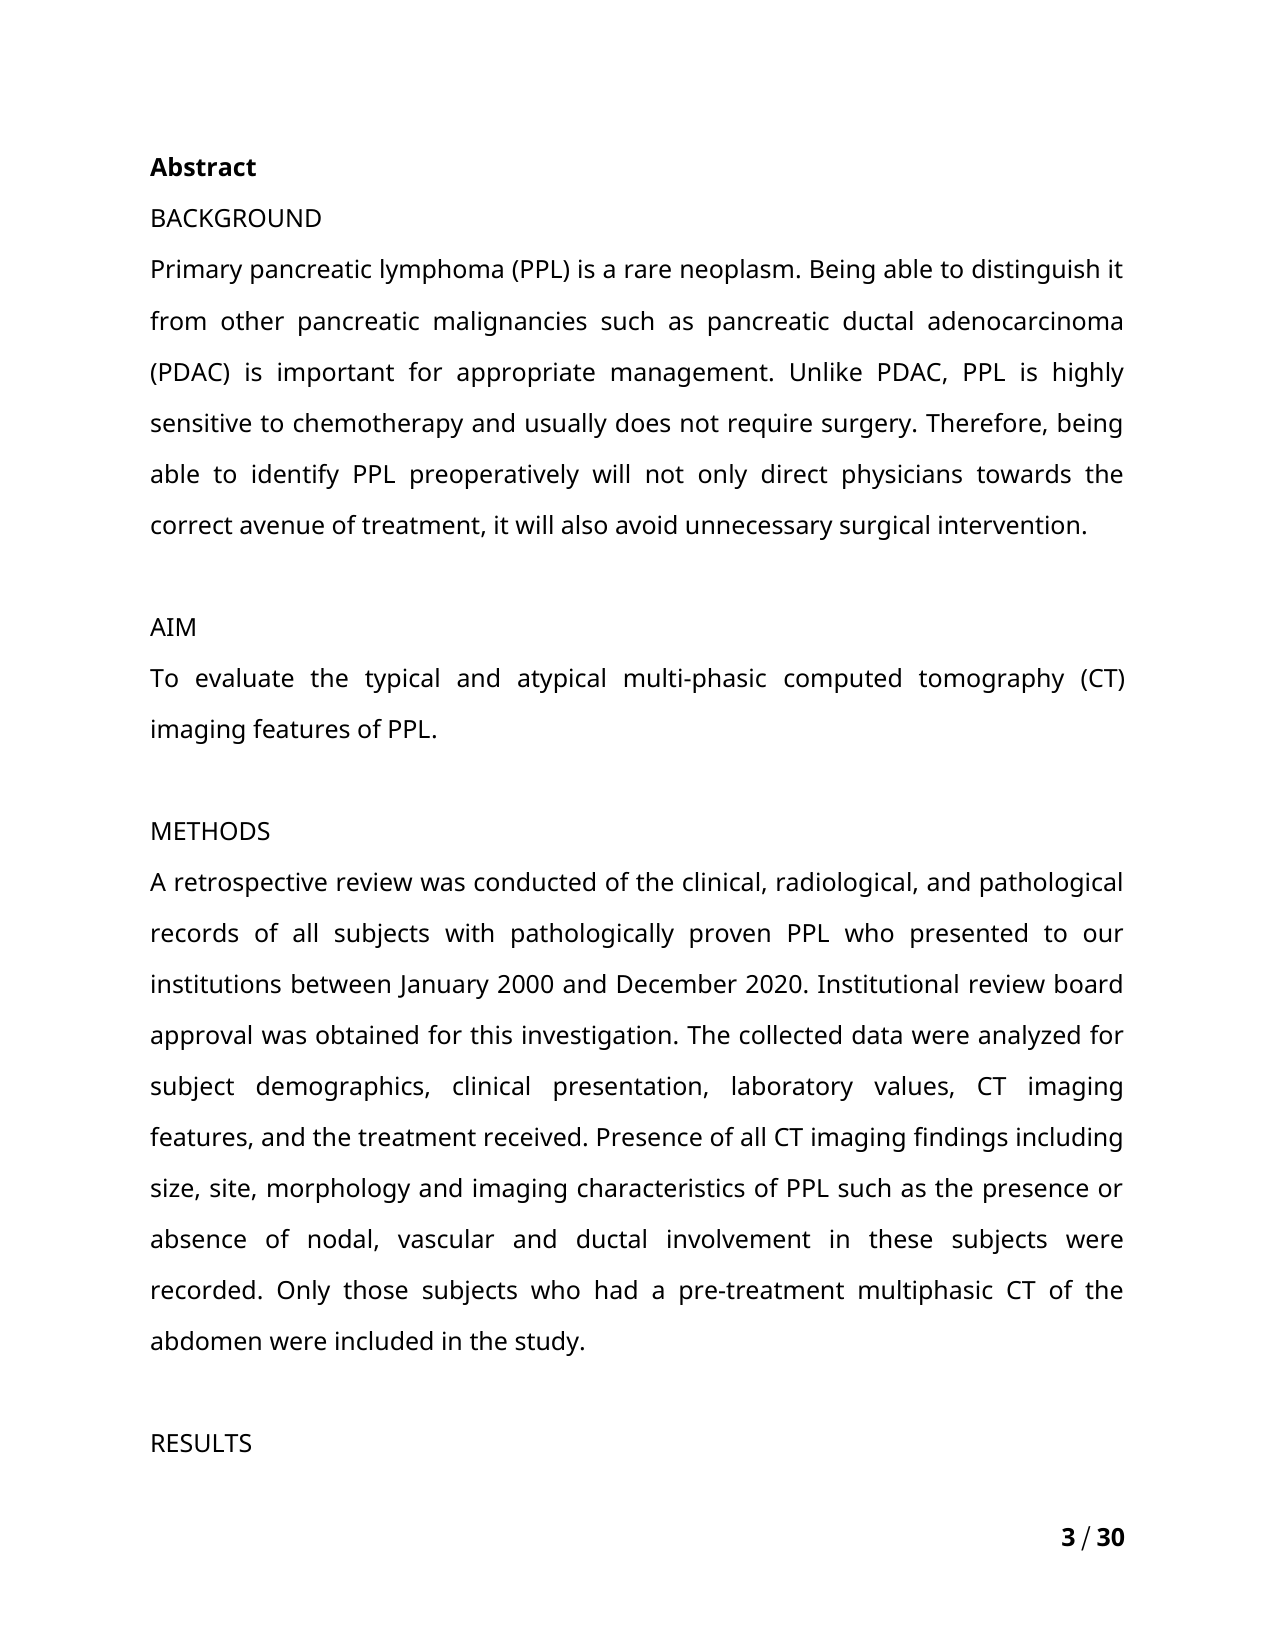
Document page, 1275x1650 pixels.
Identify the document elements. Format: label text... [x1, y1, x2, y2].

text To evaluate the typical and atypical multi-phasic computed tomography (CT) imaging features of PPL. [150, 660, 1125, 746]
text RESULTS [150, 1426, 1125, 1460]
text AIM [150, 609, 1125, 643]
text Abstract [150, 150, 1125, 184]
text METHODS [150, 813, 1125, 848]
text Primary pancreatic lymphoma (PPL) is a rare neoplasm. Being able to distinguish it from other pancreatic malignancies such as pancreatic ductal adenocarcinoma (PDAC) is important for appropriate management. Unlike PDAC, PPL is highly sensitive to chemotherapy and usually does not require surgery. Therefore, being able to identify PPL preoperatively will not only direct physicians towards the correct avenue of treatment, it will also avoid unnecessary surgical intervention. [150, 252, 1125, 541]
text BACKGROUND [150, 201, 1125, 235]
text A retrospective review was conducted of the clinical, radiological, and pathological records of all subjects with pathologically proven PPL who presented to our institutions between January 2000 and December 2020. Institutional review board approval was obtained for this investigation. The collected data were analyzed for subject demographics, clinical presentation, laboratory values, CT imaging features, and the treatment received. Presence of all CT imaging findings including size, site, morphology and imaging characteristics of PPL such as the presence or absence of nodal, vascular and ductal involvement in these subjects were recorded. Only those subjects who had a pre-treatment multiphasic CT of the abdomen were included in the study. [150, 864, 1125, 1358]
